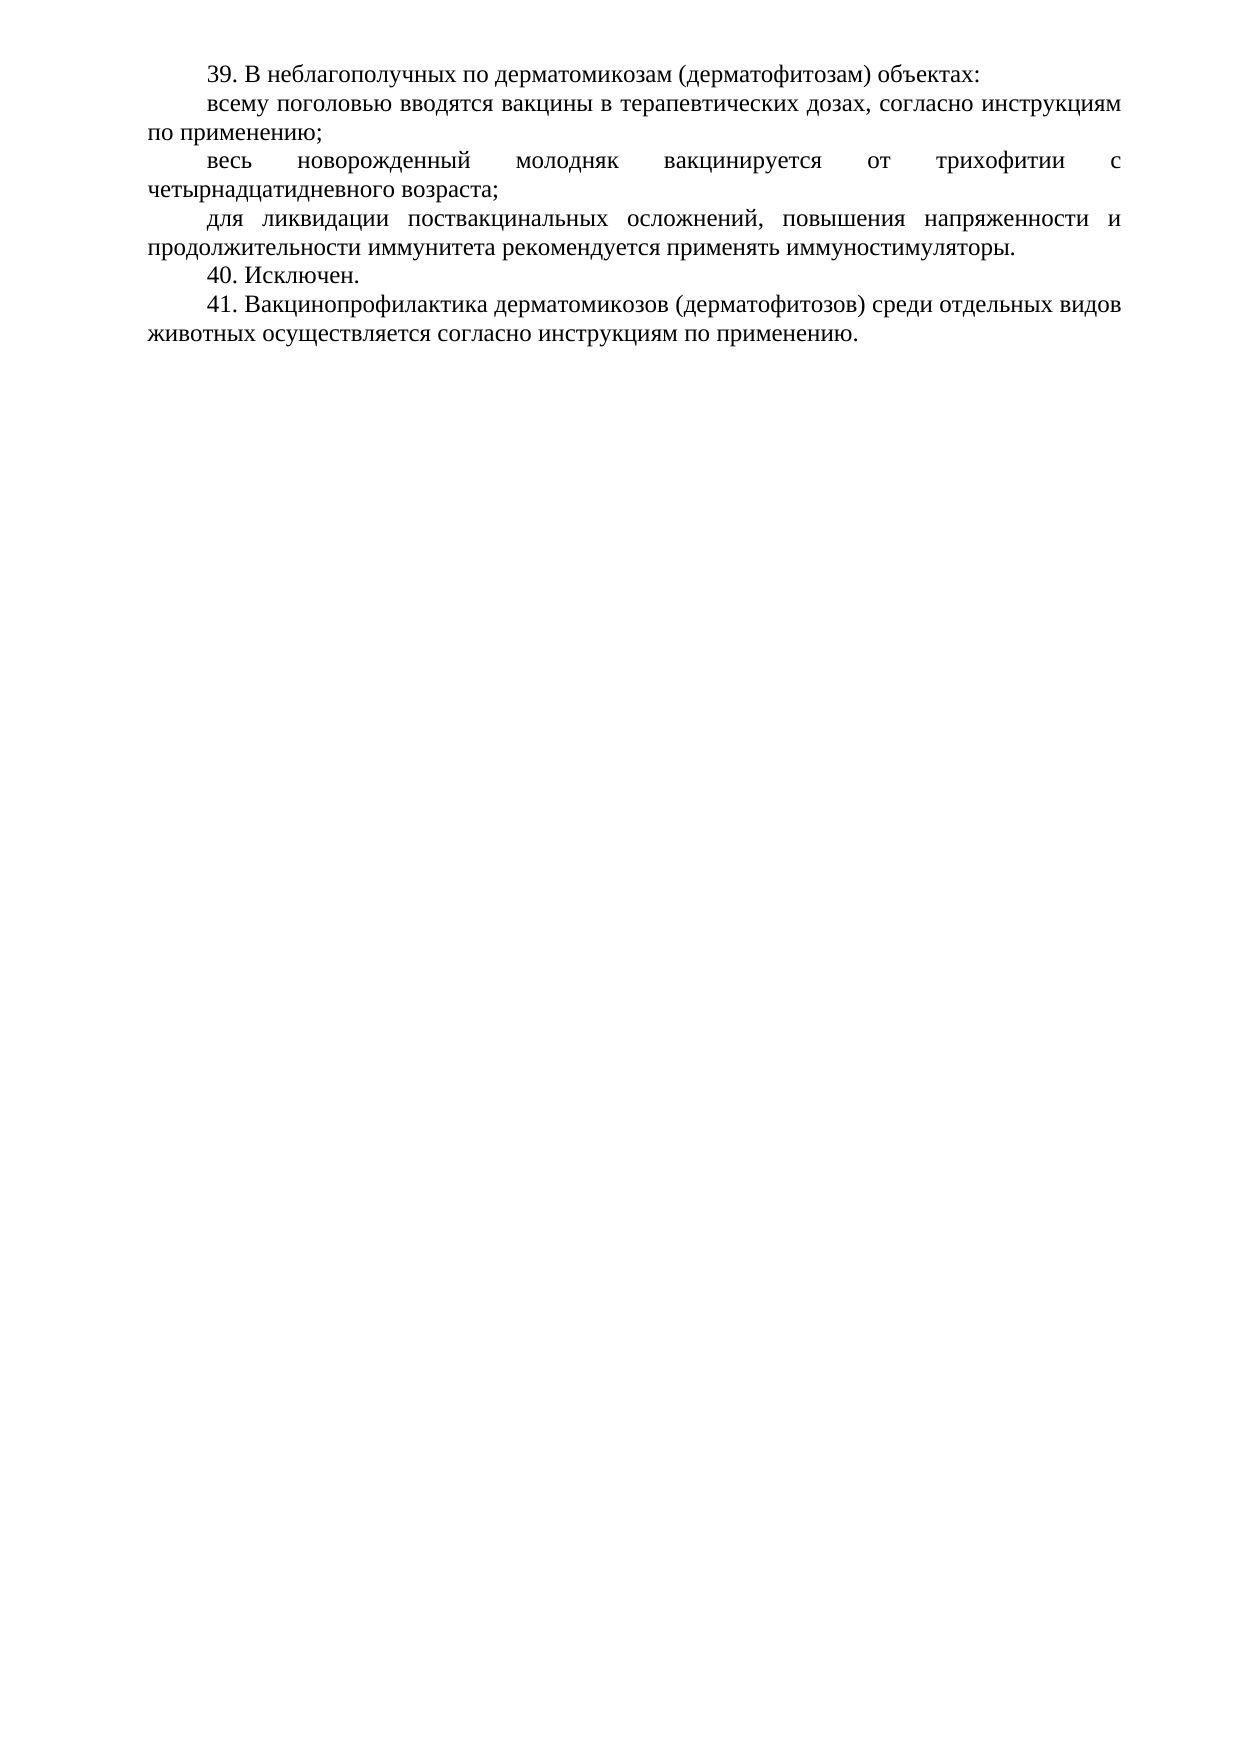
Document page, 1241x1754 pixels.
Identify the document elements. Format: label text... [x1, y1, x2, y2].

text 40. Исключен. [147, 260, 1122, 289]
text 41. Вакцинопрофилактика дерматомикозов (дерматофитозов) среди отдельных видов животных осуществляется согласно инструкциям по применению. [147, 289, 1122, 347]
text всему поголовью вводятся вакцины в терапевтических дозах, согласно инструкциям по применению; [147, 88, 1122, 145]
text весь новорожденный молодняк вакцинируется от трихофитии с четырнадцатидневного возраста; [147, 145, 1122, 203]
text для ликвидации поствакцинальных осложнений, повышения напряженности и продолжительности иммунитета рекомендуется применять иммуностимуляторы. [147, 203, 1122, 260]
text 39. В неблагополучных по дерматомикозам (дерматофитозам) объектах: [147, 59, 1122, 88]
